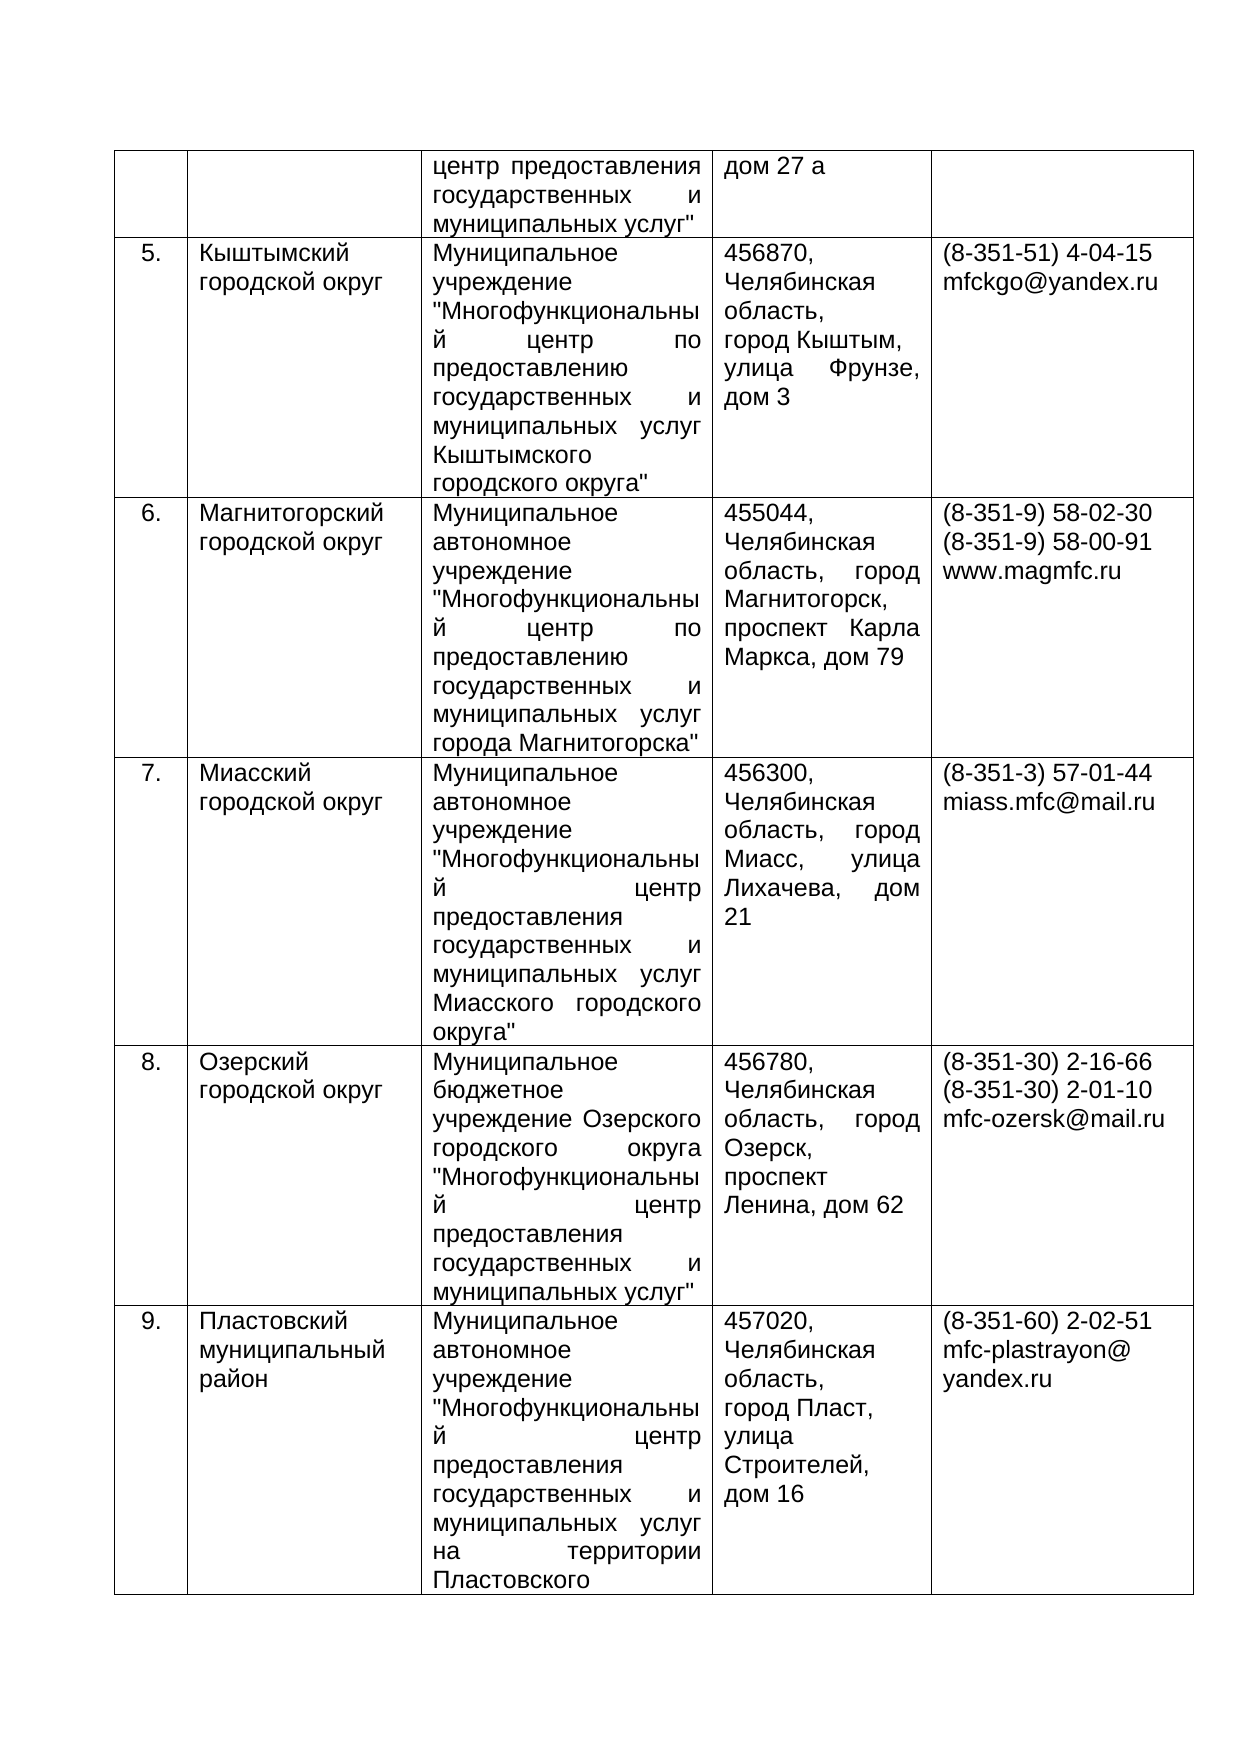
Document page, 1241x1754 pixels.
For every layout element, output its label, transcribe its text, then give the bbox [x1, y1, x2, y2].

table_cell 455044, Челябинская область, город Магнитогорск, проспект Карла Маркса, дом 79 [713, 498, 931, 757]
table_cell 4. [115, 151, 187, 237]
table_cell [422, 151, 712, 237]
table_cell (8-351-51) 4-04-15 mfckgo@yandex.ru [932, 238, 1193, 497]
table_cell Магнитогорский городской округ [188, 498, 421, 757]
table_cell Озерский городской округ [188, 1046, 421, 1305]
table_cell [422, 1306, 712, 1594]
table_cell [188, 151, 421, 237]
table_cell Муниципальное автономное учреждение "Многофункциональный центр по предоставлению государственных и муниципальных услуг города Магнитогорска" [422, 498, 712, 757]
table_cell Муниципальное автономное учреждение "Многофункциональный центр предоставления государственных и муниципальных услуг Миасского городского округа" [422, 758, 712, 1045]
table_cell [932, 1306, 1193, 1594]
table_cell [713, 151, 931, 237]
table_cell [713, 1306, 931, 1594]
table_cell Миасский городской округ [188, 758, 421, 1045]
table_cell Кыштымский городской округ [188, 238, 421, 497]
table_cell 5. [115, 238, 187, 497]
table_cell 6. [115, 498, 187, 757]
table_cell (8-351-9) 58-02-30 (8-351-9) 58-00-91 www.magmfc.ru [932, 498, 1193, 757]
table_cell 8. [115, 1046, 187, 1305]
table_cell 456780, Челябинская область, город Озерск, проспект Ленина, дом 62 [713, 1046, 931, 1305]
table_cell (8-351-3) 57-01-44 miass.mfc@mail.ru [932, 758, 1193, 1045]
table_cell Муниципальное бюджетное учреждение Озерского городского округа "Многофункциональный центр предоставления государственных и муниципальных услуг" [422, 1046, 712, 1305]
table_cell Муниципальное учреждение "Многофункциональный центр по предоставлению государственных и муниципальных услуг Кыштымского городского округа" [422, 238, 712, 497]
table_cell 9. [115, 1306, 187, 1594]
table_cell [932, 151, 1193, 237]
table_cell 456870, Челябинская область, город Кыштым, улица Фрунзе, дом 3 [713, 238, 931, 497]
table_cell 7. [115, 758, 187, 1045]
table_cell 456300, Челябинская область, город Миасс, улица Лихачева, дом 21 [713, 758, 931, 1045]
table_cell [188, 1306, 421, 1594]
table_cell (8-351-30) 2-16-66 (8-351-30) 2-01-10 mfc-ozersk@mail.ru [932, 1046, 1193, 1305]
